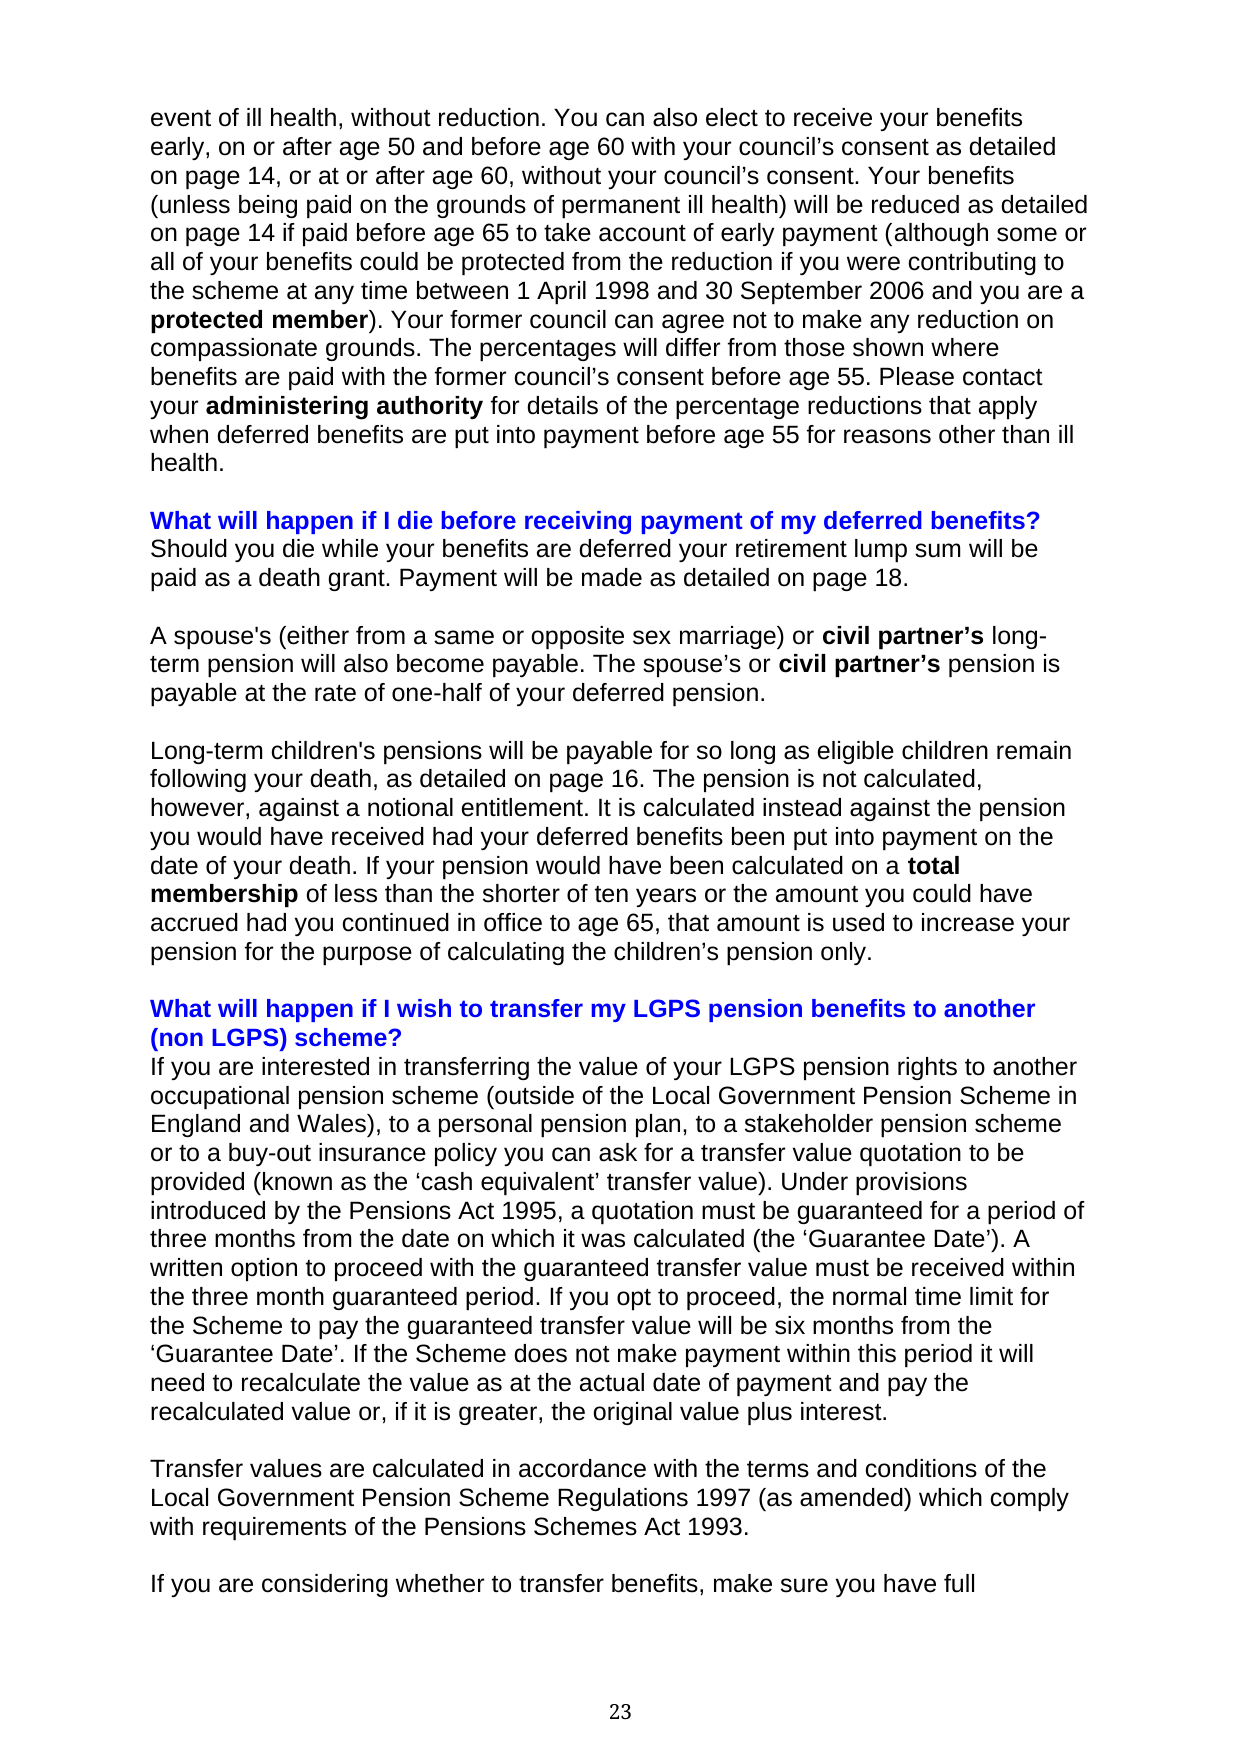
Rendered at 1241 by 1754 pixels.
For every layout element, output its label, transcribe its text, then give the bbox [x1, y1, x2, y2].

text Transfer values are calculated in accordance with the terms and conditions of the Local Government Pension Scheme Regulations 1997 (as amended) which comply with requirements of the Pensions Schemes Act 1993. [150, 1454, 1090, 1541]
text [150, 1569, 1090, 1598]
text If you are interested in transferring the value of your LGPS pension rights to another occupational pension scheme (outside of the Local Government Pension Scheme in England and Wales), to a personal pension plan, to a stakeholder pension scheme or to a buy-out insurance policy you can ask for a transfer value quotation to be provided (known as the ‘cash equivalent’ transfer value). Under provisions introduced by the Pensions Act 1995, a quotation must be guaranteed for a period of three months from the date on which it was calculated (the ‘Guarantee Date’). A written option to proceed with the guaranteed transfer value must be received within the three month guaranteed period. If you opt to proceed, the normal time limit for the Scheme to pay the guaranteed transfer value will be six months from the ‘Guarantee Date’. If the Scheme does not make payment within this period it will need to recalculate the value as at the actual date of payment and pay the recalculated value or, if it is greater, the original value plus interest. [150, 1052, 1090, 1426]
text What will happen if I wish to transfer my LGPS pension benefits to another (non LGPS) scheme? [150, 994, 1090, 1052]
text What will happen if I die before receiving payment of my deferred benefits? [150, 506, 1090, 534]
text Long-term children's pensions will be payable for so long as eligible children remain following your death, as detailed on page 16. The pension is not calculated, however, against a notional entitlement. It is calculated instead against the pension you would have received had your deferred benefits been put into payment on the date of your death. If your pension would have been calculated on a total membership of less than the shorter of ten years or the amount you could have accrued had you continued in office to age 65, that amount is used to increase your pension for the purpose of calculating the children’s pension only. [150, 736, 1090, 966]
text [150, 103, 1090, 477]
text A spouse's (either from a same or opposite sex marriage) or civil partner’s long-term pension will also become payable. The spouse’s or civil partner’s pension is payable at the rate of one-half of your deferred pension. [150, 621, 1090, 707]
text Should you die while your benefits are deferred your retirement lump sum will be paid as a death grant. Payment will be made as detailed on page 18. [150, 534, 1090, 592]
